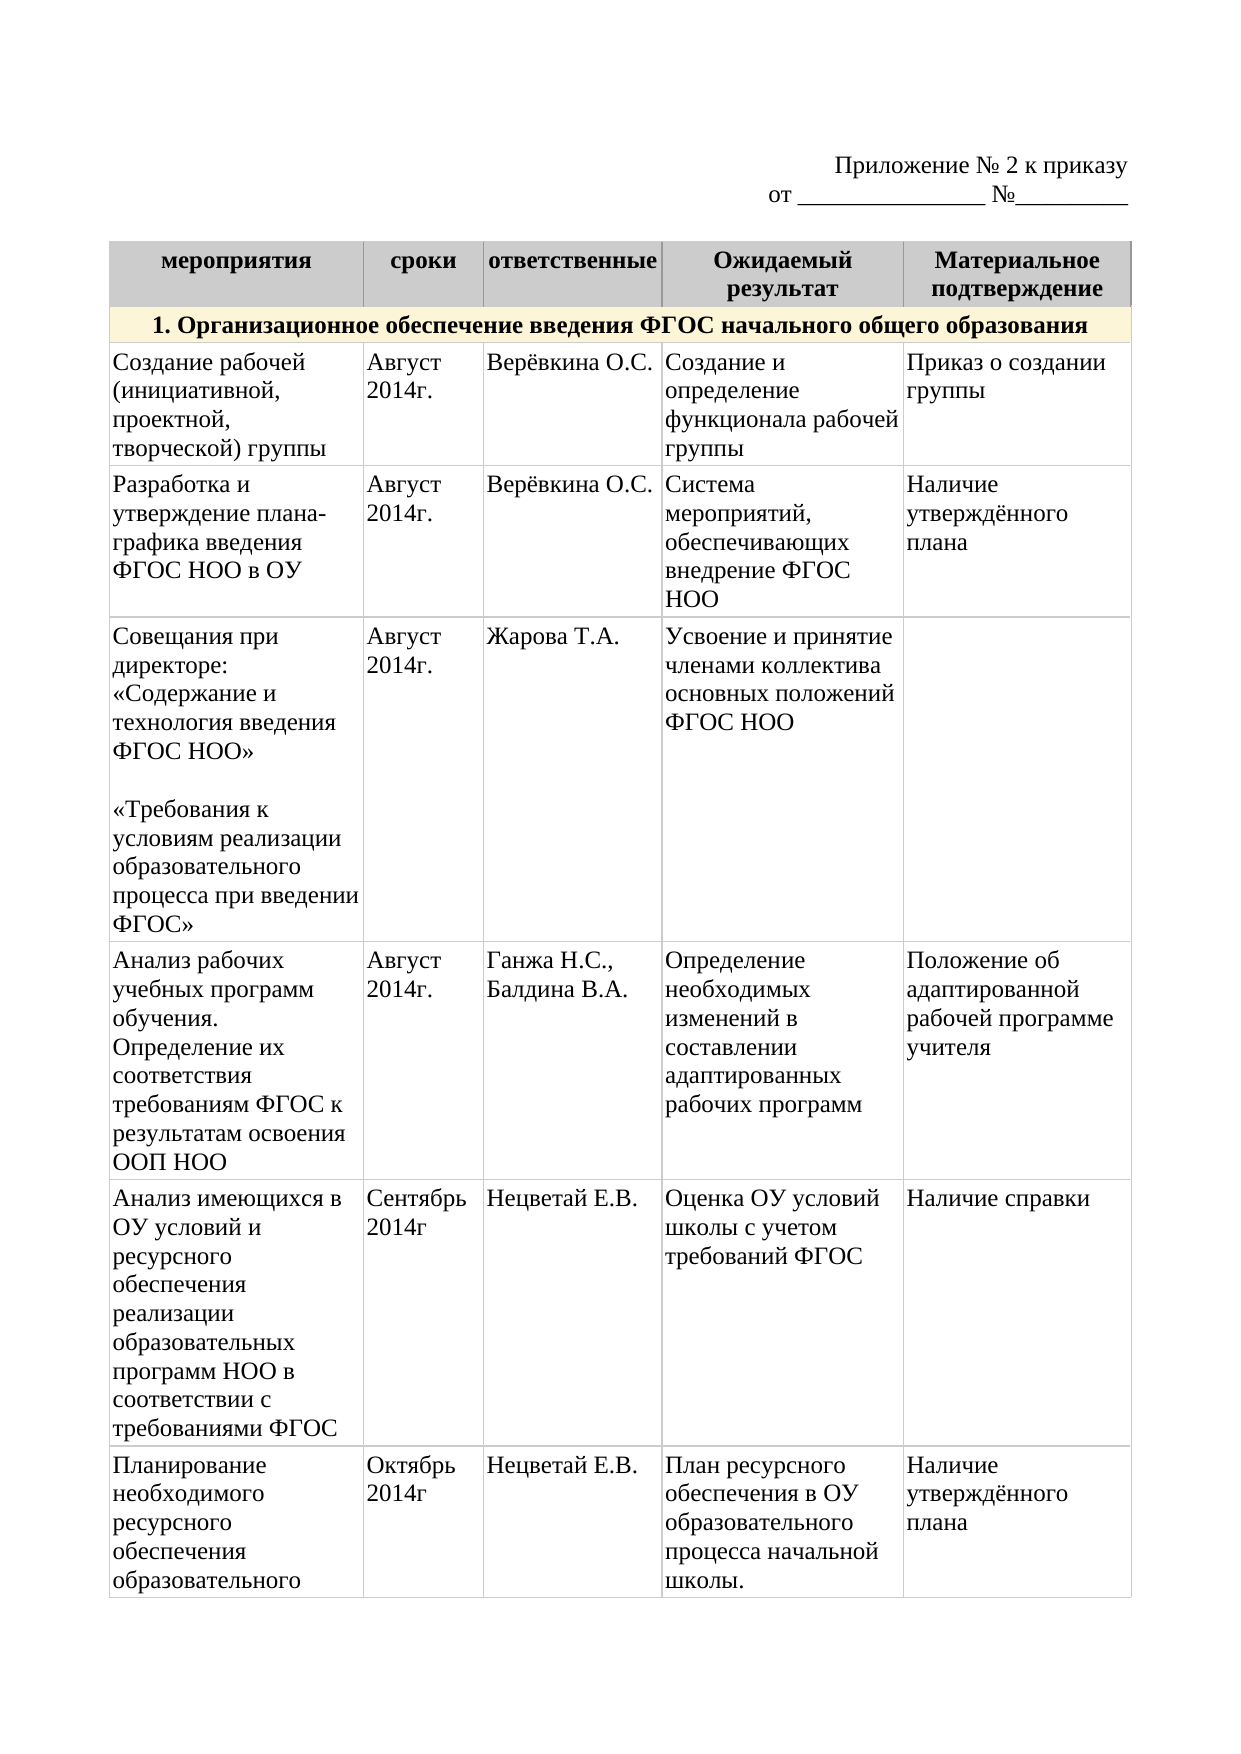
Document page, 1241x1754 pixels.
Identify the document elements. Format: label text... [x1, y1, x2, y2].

table_cell Наличие утверждённого плана [904, 465, 1131, 616]
table_cell Нецветай Е.В. [484, 1180, 661, 1445]
table_cell Жарова Т.А. [484, 618, 661, 941]
table_cell Верёвкина О.С. [484, 466, 661, 616]
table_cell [110, 1447, 363, 1597]
table_cell Сентябрь 2014г [364, 1180, 483, 1445]
table_cell 1. Организационное обеспечение введения ФГОС начального общего образования [110, 307, 1131, 342]
table_cell Ганжа Н.С., Балдина В.А. [484, 942, 661, 1178]
table_cell [904, 616, 1131, 941]
table_cell Октябрь 2014г [364, 1447, 483, 1597]
table_cell Разработка и утверждение плана-графика введения ФГОС НОО в ОУ [110, 466, 363, 616]
table_cell Август 2014г. [364, 343, 483, 465]
table_header сроки [364, 242, 483, 305]
text от _______________ №_________ [112, 179, 1128, 207]
table_header мероприятия [110, 242, 363, 305]
table_cell Август 2014г. [364, 942, 483, 1178]
table_header ответственные [484, 242, 661, 305]
table_cell Август 2014г. [364, 466, 483, 616]
text Приложение № 2 к приказу [112, 150, 1128, 179]
table_cell Приказ о создании группы [904, 342, 1131, 465]
table_cell Нецветай Е.В. [484, 1447, 661, 1597]
table_cell Усвоение и принятие членами коллектива основных положений ФГОС НОО [663, 618, 903, 941]
table_cell Положение об адаптированной рабочей программе учителя [904, 941, 1131, 1178]
table_cell Август 2014г. [364, 618, 483, 941]
table_cell Анализ имеющихся в ОУ условий и ресурсного обеспечения реализации образовательных программ НОО в соответствии с требованиями ФГОС [110, 1180, 363, 1445]
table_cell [663, 1447, 903, 1597]
table_cell Система мероприятий, обеспечивающих внедрение ФГОС НОО [663, 466, 903, 616]
table_cell Оценка ОУ условий школы с учетом требований ФГОС [663, 1180, 903, 1445]
table_cell Создание и определение функционала рабочей группы [663, 343, 903, 465]
table_header Ожидаемый результат [663, 242, 903, 305]
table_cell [904, 1445, 1131, 1597]
table_cell Создание рабочей (инициативной, проектной, творческой) группы [110, 343, 363, 465]
table_cell Определение необходимых изменений в составлении адаптированных рабочих программ [663, 942, 903, 1178]
table_header Материальное подтверждение [904, 242, 1130, 305]
table_cell Наличие справки [904, 1179, 1131, 1445]
table_cell Анализ рабочих учебных программ обучения. Определение их соответствия требованиям ФГОС к результатам освоения ООП НОО [110, 942, 363, 1178]
table_cell Верёвкина О.С. [484, 343, 661, 465]
table_cell Совещания при директоре: «Содержание и технология введения ФГОС НОО» «Требования к условиям реализации образовательного процесса при введении ФГОС» [110, 618, 363, 941]
